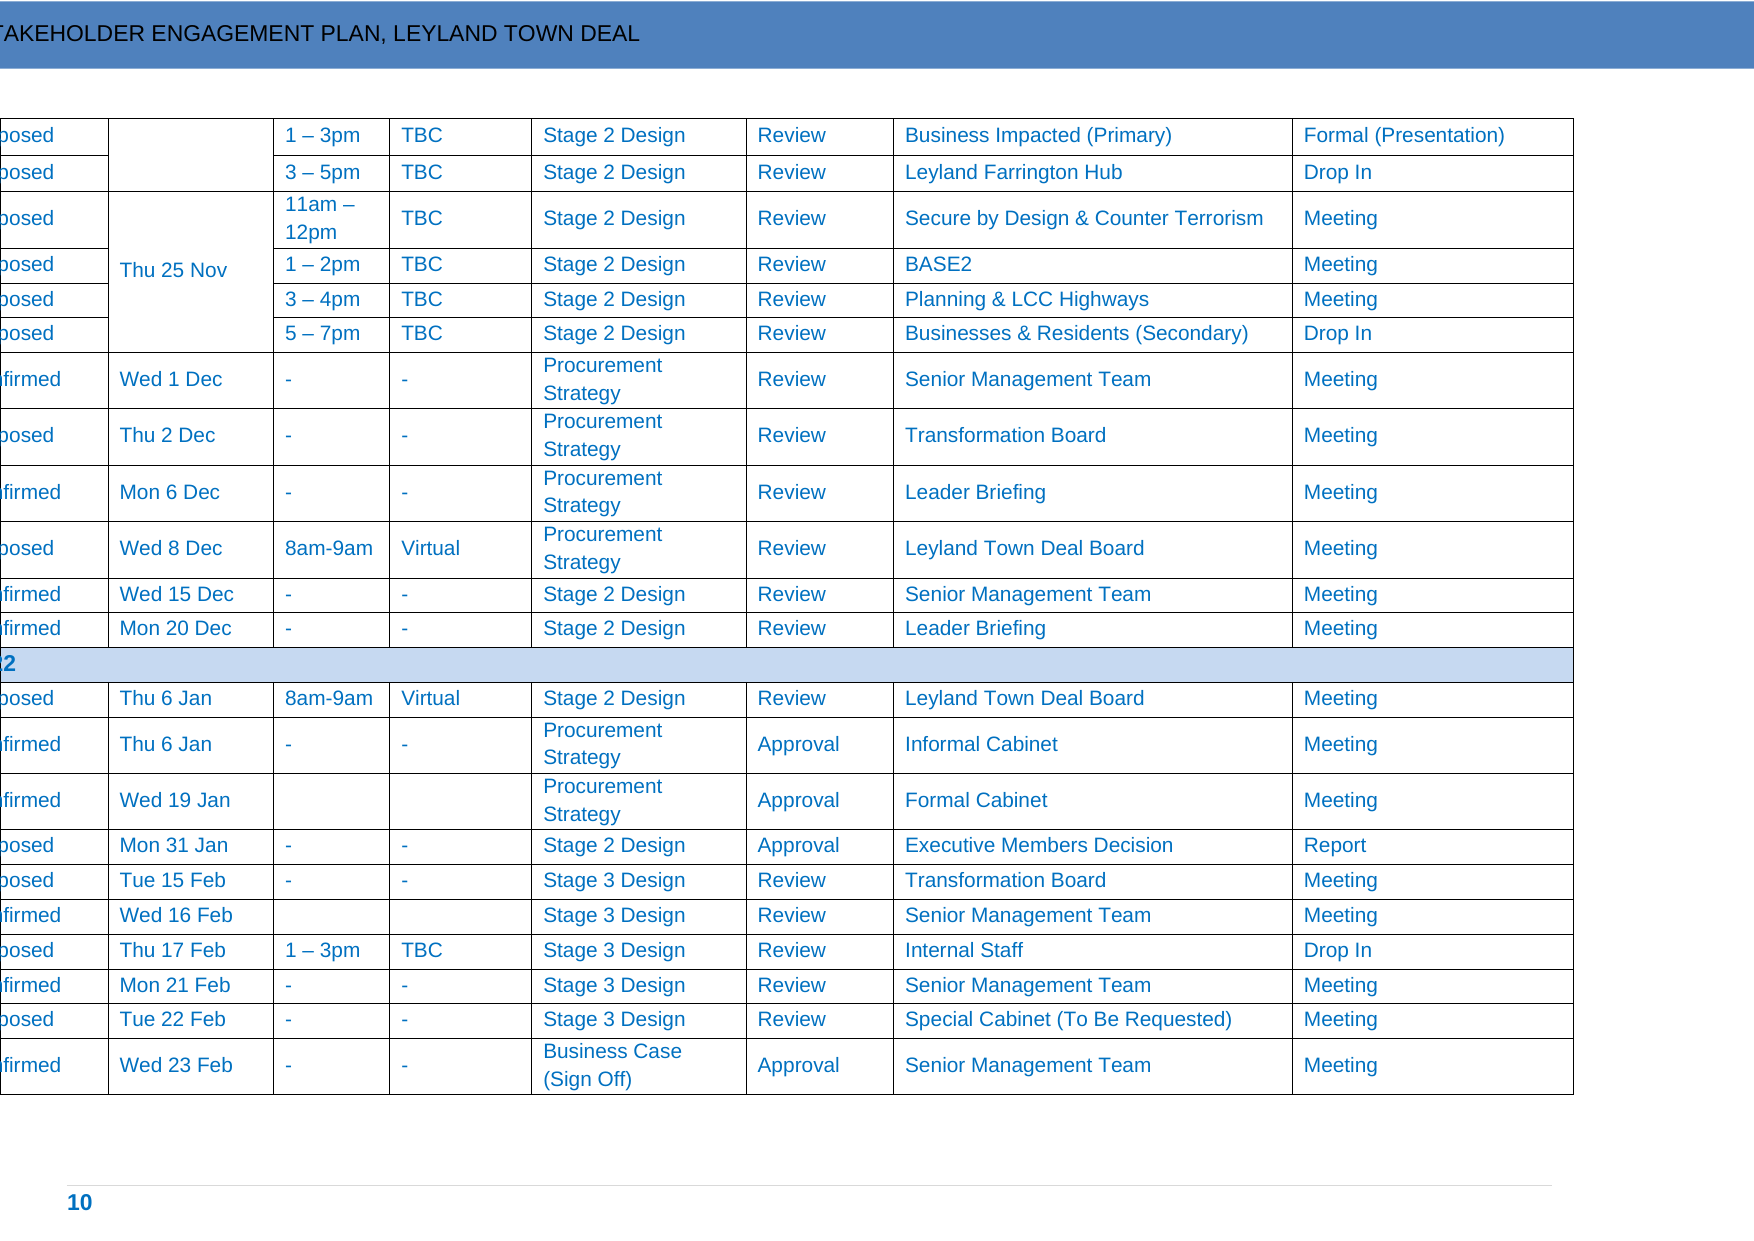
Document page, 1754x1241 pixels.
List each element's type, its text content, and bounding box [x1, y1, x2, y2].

table_cell Meeting [1293, 970, 1573, 1003]
table_cell [274, 774, 389, 829]
table_cell Confirmed [1, 900, 108, 934]
table_cell Approval [747, 830, 893, 864]
table_cell Thu 25 Nov [109, 192, 273, 352]
table_cell Procurement Strategy [532, 466, 746, 521]
table_cell Business Impacted (Primary) [894, 119, 1292, 155]
table_cell Leyland Farrington Hub [894, 156, 1292, 191]
table_cell - [390, 466, 531, 521]
table_cell Procurement Strategy [532, 353, 746, 408]
table_cell Review [747, 318, 893, 352]
table_cell Virtual [390, 522, 531, 577]
table_cell - [274, 718, 389, 773]
table_cell TBC [390, 156, 531, 191]
table_cell Stage 2 Design [532, 613, 746, 647]
table_cell TBC [390, 284, 531, 317]
table_cell - [274, 613, 389, 647]
table_cell Review [747, 119, 893, 155]
table_cell Meeting [1293, 718, 1573, 773]
table_cell 5 – 7pm [274, 318, 389, 352]
table_cell Proposed [1, 156, 108, 191]
table_cell Proposed [1, 865, 108, 899]
table_cell 3 – 5pm [274, 156, 389, 191]
table_cell Mon 31 Jan [109, 830, 273, 864]
table_cell - [390, 579, 531, 612]
table_cell Tue 22 Feb [109, 1004, 273, 1038]
table_cell Wed 8 Dec [109, 522, 273, 577]
table_cell Proposed [1, 522, 108, 577]
table_cell - [390, 970, 531, 1003]
table_cell - [390, 409, 531, 465]
table_cell - [390, 353, 531, 408]
table_cell - [274, 353, 389, 408]
table_cell - [274, 1039, 389, 1094]
table_cell Special Cabinet (To Be Requested) [894, 1004, 1292, 1038]
table_cell Senior Management Team [894, 353, 1292, 408]
table_cell Meeting [1293, 900, 1573, 934]
table_cell Review [747, 522, 893, 577]
table_cell [390, 774, 531, 829]
table_cell Business Case (Sign Off) [532, 1039, 746, 1094]
table_cell Review [747, 353, 893, 408]
table_cell Review [747, 466, 893, 521]
table_cell Proposed [1, 683, 108, 717]
table_cell Proposed [1, 249, 108, 282]
table_cell Review [747, 900, 893, 934]
table_cell Review [747, 865, 893, 899]
table_cell - [274, 466, 389, 521]
table_cell Senior Management Team [894, 1039, 1292, 1094]
table_cell Wed 16 Feb [109, 900, 273, 934]
table_cell Tue 15 Feb [109, 865, 273, 899]
table_cell Meeting [1293, 1004, 1573, 1038]
table_cell 8am-9am [274, 522, 389, 577]
table_cell 3 – 4pm [274, 284, 389, 317]
table_cell Proposed [1, 318, 108, 352]
table_cell TBC [390, 318, 531, 352]
table_cell [390, 900, 531, 934]
table_cell Approval [747, 1039, 893, 1094]
table_cell - [390, 830, 531, 864]
table_cell Stage 3 Design [532, 865, 746, 899]
table_cell Thu 17 Feb [109, 935, 273, 968]
table_cell Stage 2 Design [532, 192, 746, 248]
table_cell Review [747, 935, 893, 968]
table_cell Thu 6 Jan [109, 718, 273, 773]
table_cell Wed 15 Dec [109, 579, 273, 612]
table_cell Meeting [1293, 579, 1573, 612]
table_cell TBC [390, 249, 531, 282]
table_cell - [390, 1004, 531, 1038]
table_cell Formal Cabinet [894, 774, 1292, 829]
table_cell Review [747, 683, 893, 717]
table_cell Senior Management Team [894, 970, 1292, 1003]
table_cell TBC [390, 119, 531, 155]
table_cell - [390, 613, 531, 647]
table_cell - [274, 579, 389, 612]
table_cell - [390, 718, 531, 773]
table_cell Confirmed [1, 466, 108, 521]
table_cell Senior Management Team [894, 900, 1292, 934]
table_cell Leader Briefing [894, 613, 1292, 647]
table_cell - [390, 865, 531, 899]
table_cell Stage 2 Design [532, 249, 746, 282]
table_cell Confirmed [1, 579, 108, 612]
table_cell Stage 2 Design [532, 579, 746, 612]
table_cell Meeting [1293, 683, 1573, 717]
table_cell 11am – 12pm [274, 192, 389, 248]
table_cell Proposed [1, 935, 108, 968]
table_cell Businesses & Residents (Secondary) [894, 318, 1292, 352]
table_cell Leader Briefing [894, 466, 1292, 521]
table_cell Planning & LCC Highways [894, 284, 1292, 317]
table_cell TBC [390, 935, 531, 968]
table_cell Stage 3 Design [532, 900, 746, 934]
table_cell Thu 2 Dec [109, 409, 273, 465]
table_cell Virtual [390, 683, 531, 717]
table_cell Approval [747, 774, 893, 829]
table_cell Meeting [1293, 865, 1573, 899]
table_cell Drop In [1293, 156, 1573, 191]
table_cell Review [747, 156, 893, 191]
table_cell 1 – 3pm [274, 935, 389, 968]
table_cell TBC [390, 192, 531, 248]
table_cell Drop In [1293, 935, 1573, 968]
table_cell Stage 2 Design [532, 119, 746, 155]
table_cell Review [747, 284, 893, 317]
table_cell Informal Cabinet [894, 718, 1292, 773]
table_cell Procurement Strategy [532, 774, 746, 829]
table_cell Review [747, 1004, 893, 1038]
table_cell Internal Staff [894, 935, 1292, 968]
table_cell - [274, 409, 389, 465]
table_cell [274, 900, 389, 934]
table_cell 1 – 3pm [274, 119, 389, 155]
table_cell Review [747, 192, 893, 248]
table_cell Meeting [1293, 1039, 1573, 1094]
table_cell Stage 2 Design [532, 156, 746, 191]
table_cell Confirmed [1, 774, 108, 829]
table_cell Senior Management Team [894, 579, 1292, 612]
table_cell Review [747, 970, 893, 1003]
table_cell Mon 20 Dec [109, 613, 273, 647]
table_cell Proposed [1, 830, 108, 864]
table_cell Approval [747, 718, 893, 773]
table_cell Stage 3 Design [532, 1004, 746, 1038]
table_cell Meeting [1293, 284, 1573, 317]
table_cell Meeting [1293, 466, 1573, 521]
table_cell Proposed [1, 1004, 108, 1038]
table_cell Stage 3 Design [532, 970, 746, 1003]
table_cell Meeting [1293, 774, 1573, 829]
table_cell Thu 6 Jan [109, 683, 273, 717]
table_cell Wed 1 Dec [109, 353, 273, 408]
table_cell 1 – 2pm [274, 249, 389, 282]
table_cell Proposed [1, 409, 108, 465]
table_cell Transformation Board [894, 865, 1292, 899]
table_cell - [274, 865, 389, 899]
table_cell Wed 23 Feb [109, 1039, 273, 1094]
table_cell Secure by Design & Counter Terrorism [894, 192, 1292, 248]
table_cell Transformation Board [894, 409, 1292, 465]
table_cell 8am-9am [274, 683, 389, 717]
table_cell Leyland Town Deal Board [894, 683, 1292, 717]
table_cell - [274, 970, 389, 1003]
table_cell Review [747, 579, 893, 612]
table_cell Meeting [1293, 613, 1573, 647]
table_cell Confirmed [1, 613, 108, 647]
table_cell Meeting [1293, 192, 1573, 248]
table_cell - [274, 1004, 389, 1038]
table_cell Stage 2 Design [532, 318, 746, 352]
table_cell Meeting [1293, 522, 1573, 577]
table_cell Executive Members Decision [894, 830, 1292, 864]
table_cell Meeting [1293, 249, 1573, 282]
table_cell Proposed [1, 284, 108, 317]
table_cell Stage 2 Design [532, 830, 746, 864]
table_cell Confirmed [1, 353, 108, 408]
table_cell 2022 [1, 648, 1573, 682]
table_cell Wed 19 Jan [109, 774, 273, 829]
table_cell Review [747, 613, 893, 647]
table_cell Procurement Strategy [532, 409, 746, 465]
table_cell Stage 3 Design [532, 935, 746, 968]
table_cell - [390, 1039, 531, 1094]
table_cell Meeting [1293, 409, 1573, 465]
table_cell Meeting [1293, 353, 1573, 408]
table_cell Report [1293, 830, 1573, 864]
table_cell Stage 2 Design [532, 284, 746, 317]
table_cell Proposed [1, 192, 108, 248]
table_cell Mon 21 Feb [109, 970, 273, 1003]
table_cell Formal (Presentation) [1293, 119, 1573, 155]
table_cell Drop In [1293, 318, 1573, 352]
table_cell Leyland Town Deal Board [894, 522, 1292, 577]
table_cell Mon 6 Dec [109, 466, 273, 521]
table_cell - [274, 830, 389, 864]
table_cell Stage 2 Design [532, 683, 746, 717]
table_cell Procurement Strategy [532, 718, 746, 773]
table_cell BASE2 [894, 249, 1292, 282]
table_cell Proposed [1, 119, 108, 155]
table_cell Confirmed [1, 970, 108, 1003]
table_cell Confirmed [1, 718, 108, 773]
table_cell Confirmed [1, 1039, 108, 1094]
table_cell Review [747, 249, 893, 282]
table_cell Procurement Strategy [532, 522, 746, 577]
table_cell Review [747, 409, 893, 465]
